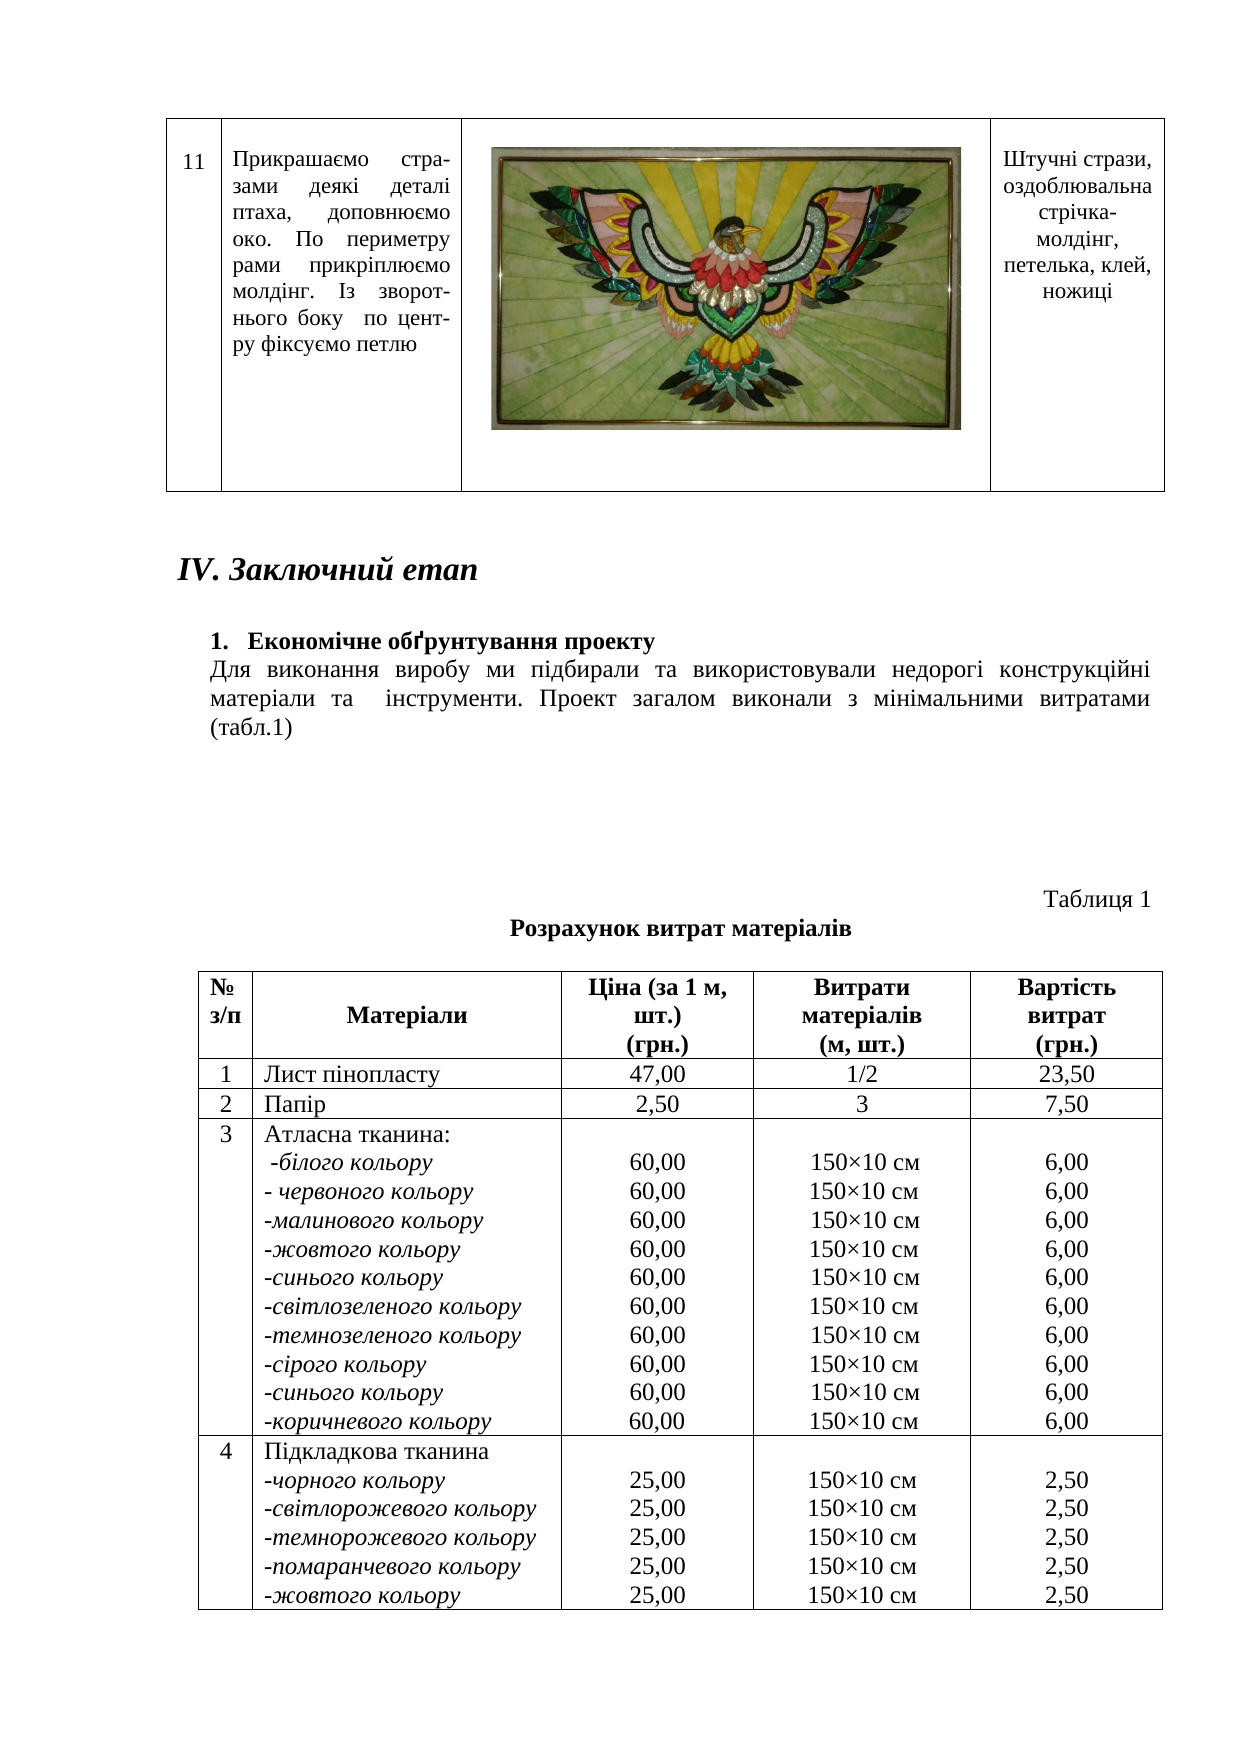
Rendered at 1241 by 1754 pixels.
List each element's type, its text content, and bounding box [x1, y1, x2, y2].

table_cell Лист пінопласту [253, 1059, 561, 1088]
table_cell 150×10 см 150×10 см 150×10 см 150×10 см 150×10 см 150×10 см 150×10 см 150×10 см 150×10 см 150×10 см [754, 1119, 970, 1435]
table_header Вартість витрат (грн.) [971, 972, 1162, 1058]
table_cell 2 [199, 1089, 252, 1118]
text Для виконання виробу ми підбирали та використовували недорогі конструкційні матеріали та інструменти. Проект загалом виконали з мінімальними витратами (табл.1) [210, 654, 1152, 741]
table_cell 7,50 [971, 1089, 1162, 1118]
picture [491, 147, 962, 430]
table_cell 150×10 см 150×10 см 150×10 см 150×10 см 150×10 см [754, 1436, 970, 1608]
table_header Матеріали [253, 972, 561, 1058]
table_cell 25,00 25,00 25,00 25,00 25,00 [562, 1436, 753, 1608]
table_cell [462, 119, 990, 491]
table_cell 47,00 [562, 1059, 753, 1088]
text Таблиця 1 [177, 884, 1152, 913]
table_cell 11 [167, 119, 221, 491]
table_cell 60,00 60,00 60,00 60,00 60,00 60,00 60,00 60,00 60,00 60,00 [562, 1119, 753, 1435]
table_cell Атласна тканина: -білого кольору - червоного кольору -малинового кольору -жовтого кольору -синього кольору -світлозеленого кольору -темнозеленого кольору -сірого кольору -синього кольору -коричневого кольору [253, 1119, 561, 1435]
table_cell 1/2 [754, 1059, 970, 1088]
table_cell Папір [253, 1089, 561, 1118]
table_cell 3 [754, 1089, 970, 1118]
table_cell 2,50 2,50 2,50 2,50 2,50 [971, 1436, 1162, 1608]
list Економічне обґрунтування проекту [210, 626, 1152, 654]
table_cell Підкладкова тканина -чорного кольору -світлорожевого кольору -темнорожевого кольору -помаранчевого кольору -жовтого кольору [253, 1436, 561, 1608]
table_cell Штучні стрази, оздоблювальна стрічка-молдінг, петелька, клей, ножиці [991, 119, 1164, 491]
table_cell 4 [199, 1436, 252, 1608]
table_header Витрати матеріалів (м, шт.) [754, 972, 970, 1058]
table_cell 1 [199, 1059, 252, 1088]
table_cell 2,50 [562, 1089, 753, 1118]
text Розрахунок витрат матеріалів [210, 913, 1152, 942]
table_cell Прикрашаємо стра-зами деякі деталі птаха, доповнюємо око. По периметру рами прикріплюємо молдінг. Із зворот-нього боку по цент-ру фіксуємо петлю [222, 119, 461, 491]
table_cell 3 [199, 1119, 252, 1435]
text IV. Заключний етап [177, 549, 1152, 587]
table_cell 23,50 [971, 1059, 1162, 1088]
table_header № з/п [199, 972, 252, 1058]
table_header Ціна (за 1 м, шт.) (грн.) [562, 972, 753, 1058]
table_cell 6,00 6,00 6,00 6,00 6,00 6,00 6,00 6,00 6,00 6,00 [971, 1119, 1162, 1435]
